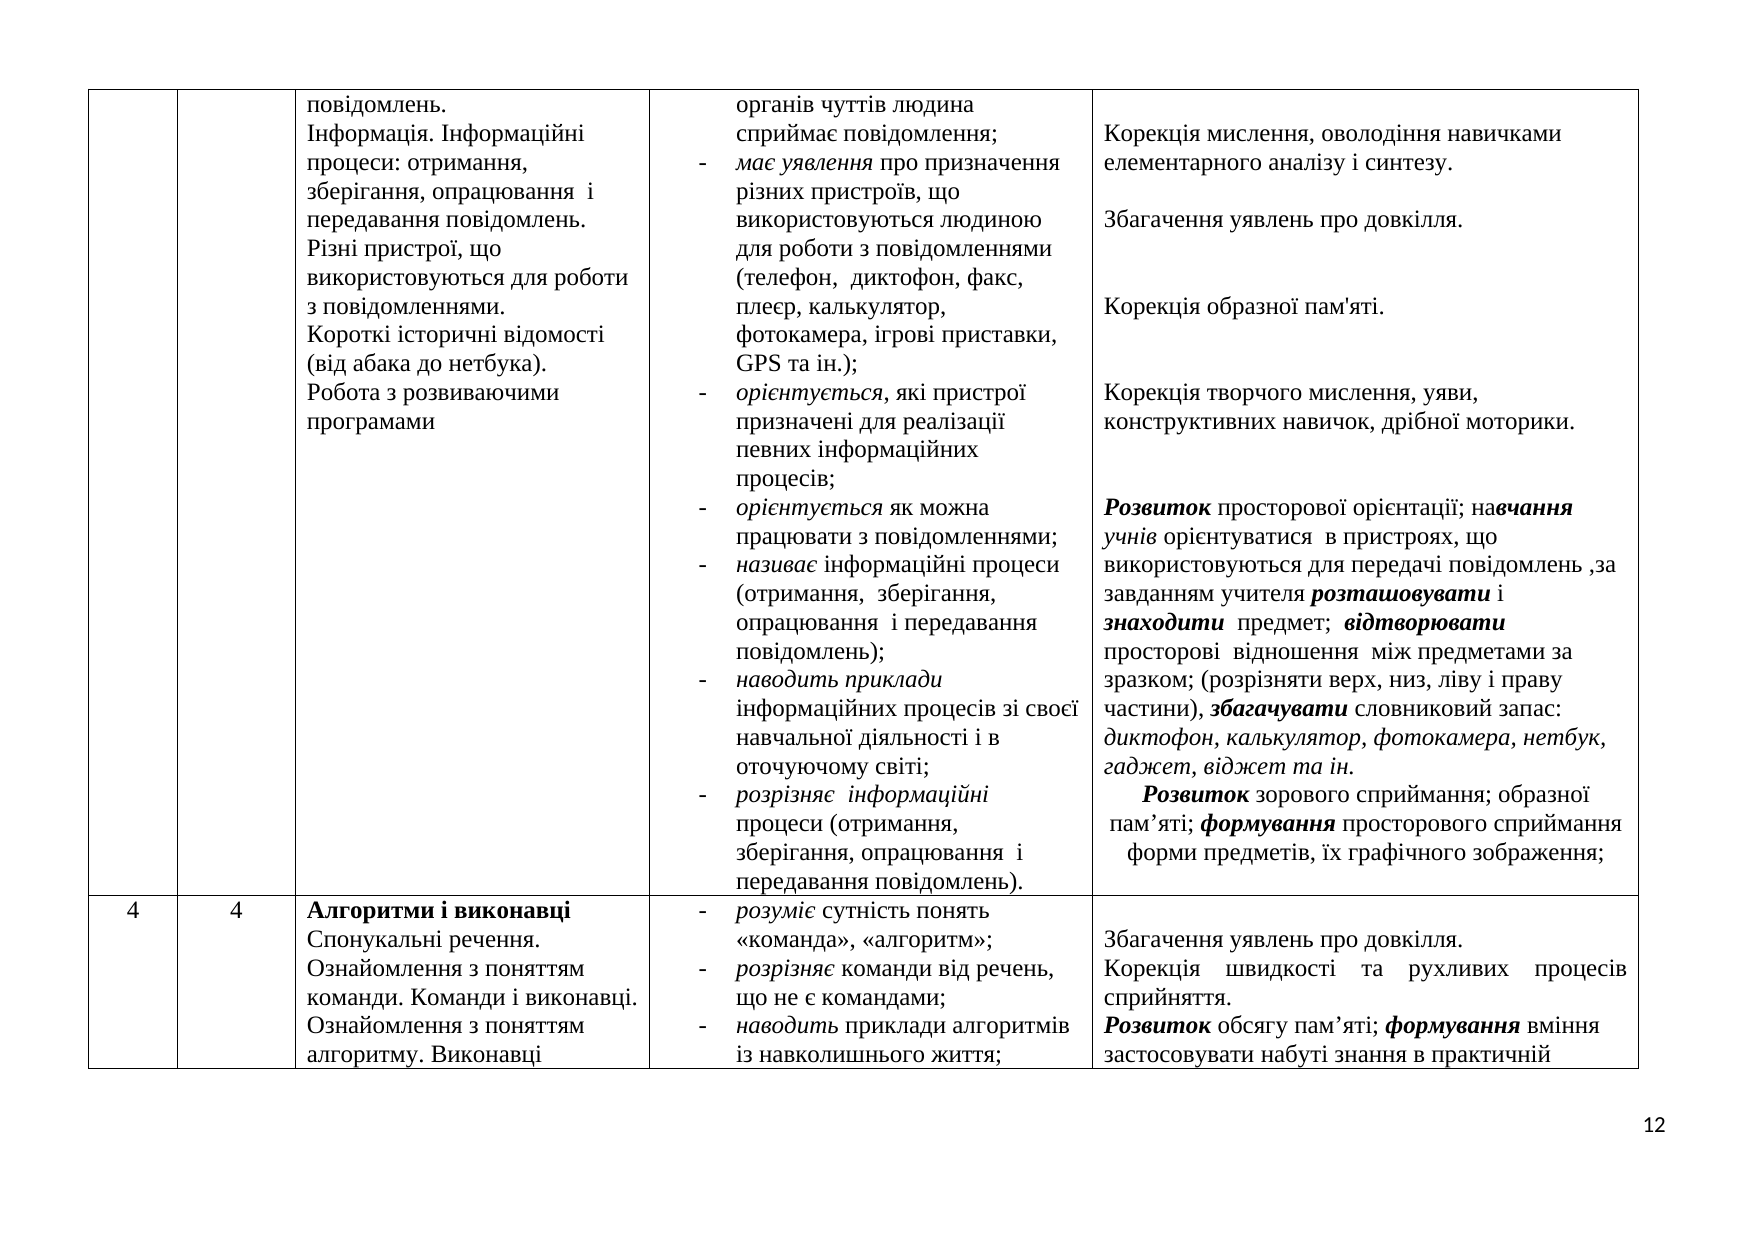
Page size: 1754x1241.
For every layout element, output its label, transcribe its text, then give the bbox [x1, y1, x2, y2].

table_cell 4 [178, 896, 295, 1068]
table_cell 5 [178, 90, 295, 894]
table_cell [296, 90, 649, 894]
table_cell 3 [89, 90, 177, 894]
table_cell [296, 896, 649, 1068]
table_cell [650, 896, 1092, 1068]
table_cell 4 [89, 896, 177, 1068]
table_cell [650, 90, 1092, 894]
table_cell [1093, 896, 1638, 1068]
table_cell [1093, 90, 1638, 894]
